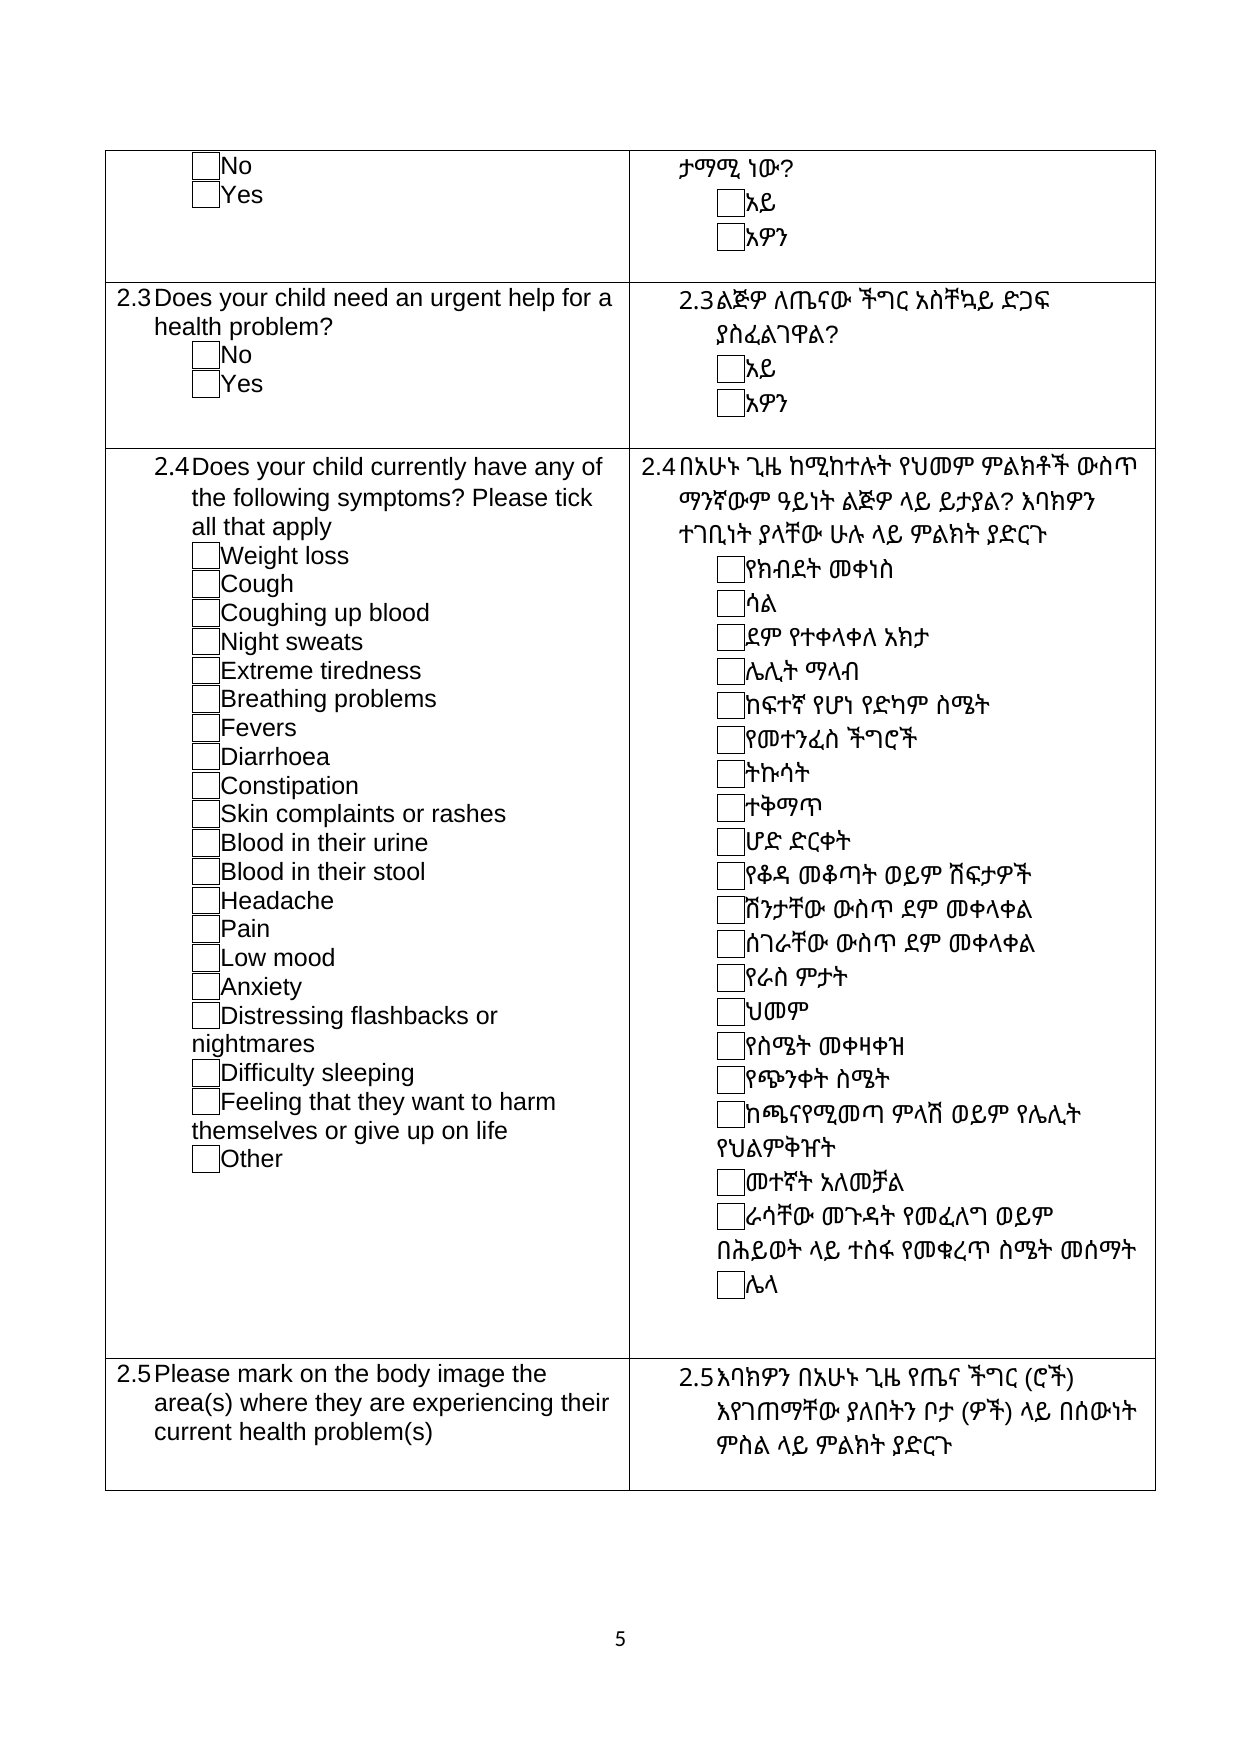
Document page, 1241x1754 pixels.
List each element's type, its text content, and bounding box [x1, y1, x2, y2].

table_cell Does your child need an urgent help for a health problem? No Yes [106, 283, 629, 448]
table_cell Does your child currently have any of the following symptoms? Please tick all that apply Weight loss Cough Coughing up blood Night sweats Extreme tiredness Breathing problems Fevers Diarrhoea Constipation Skin complaints or rashes Blood in their urine Blood in their stool Headache Pain Low mood Anxiety Distressing flashbacks or nightmares Difficulty sleeping Feeling that they want to harm themselves or give up on life Other [106, 449, 629, 1358]
table_cell በአሁኑ ጊዜ ከሚከተሉት የህመም ምልክቶች ውስጥ ማንኛውም ዓይነት ልጅዎ ላይ ይታያል? እባክዎን ተገቢነት ያላቸው ሁሉ ላይ ምልክት ያድርጉ የክብደት መቀነስ ሳል ደም የተቀላቀለ አክታ ሌሊት ማላብ ከፍተኛ የሆነ የድካም ስሜት የመተንፈስ ችግሮች ትኩሳት ተቅማጥ ሆድ ድርቀት የቆዳ መቆጣት ወይም ሽፍታዎች ሽንታቸው ውስጥ ደም መቀላቀል ሰገራቸው ውስጥ ደም መቀላቀል የራስ ምታት ህመም የስሜት መቀዛቀዝ የጭንቀት ስሜት ከጫናየሚመጣ ምላሽ ወይም የሌሊት የህልምቅዠት መተኛት አለመቻል ራሳቸው መጉዳት የመፈለግ ወይም በሕይወት ላይ ተስፋ የመቁረጥ ስሜት መሰማት ሌላ [630, 449, 1155, 1358]
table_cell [630, 151, 1155, 282]
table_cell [106, 151, 629, 282]
table_cell ልጅዎ ለጤናው ችግር አስቸኳይ ድጋፍ ያስፈልገዋል? አይ አዎን [630, 283, 1155, 448]
table_cell እባክዎን በአሁኑ ጊዜ የጤና ችግር (ሮች) እየገጠማቸው ያለበትን ቦታ (ዎች) ላይ በሰውነት ምስል ላይ ምልክት ያድርጉ [630, 1359, 1155, 1490]
table_cell Please mark on the body image the area(s) where they are experiencing their current health problem(s) [106, 1359, 629, 1490]
